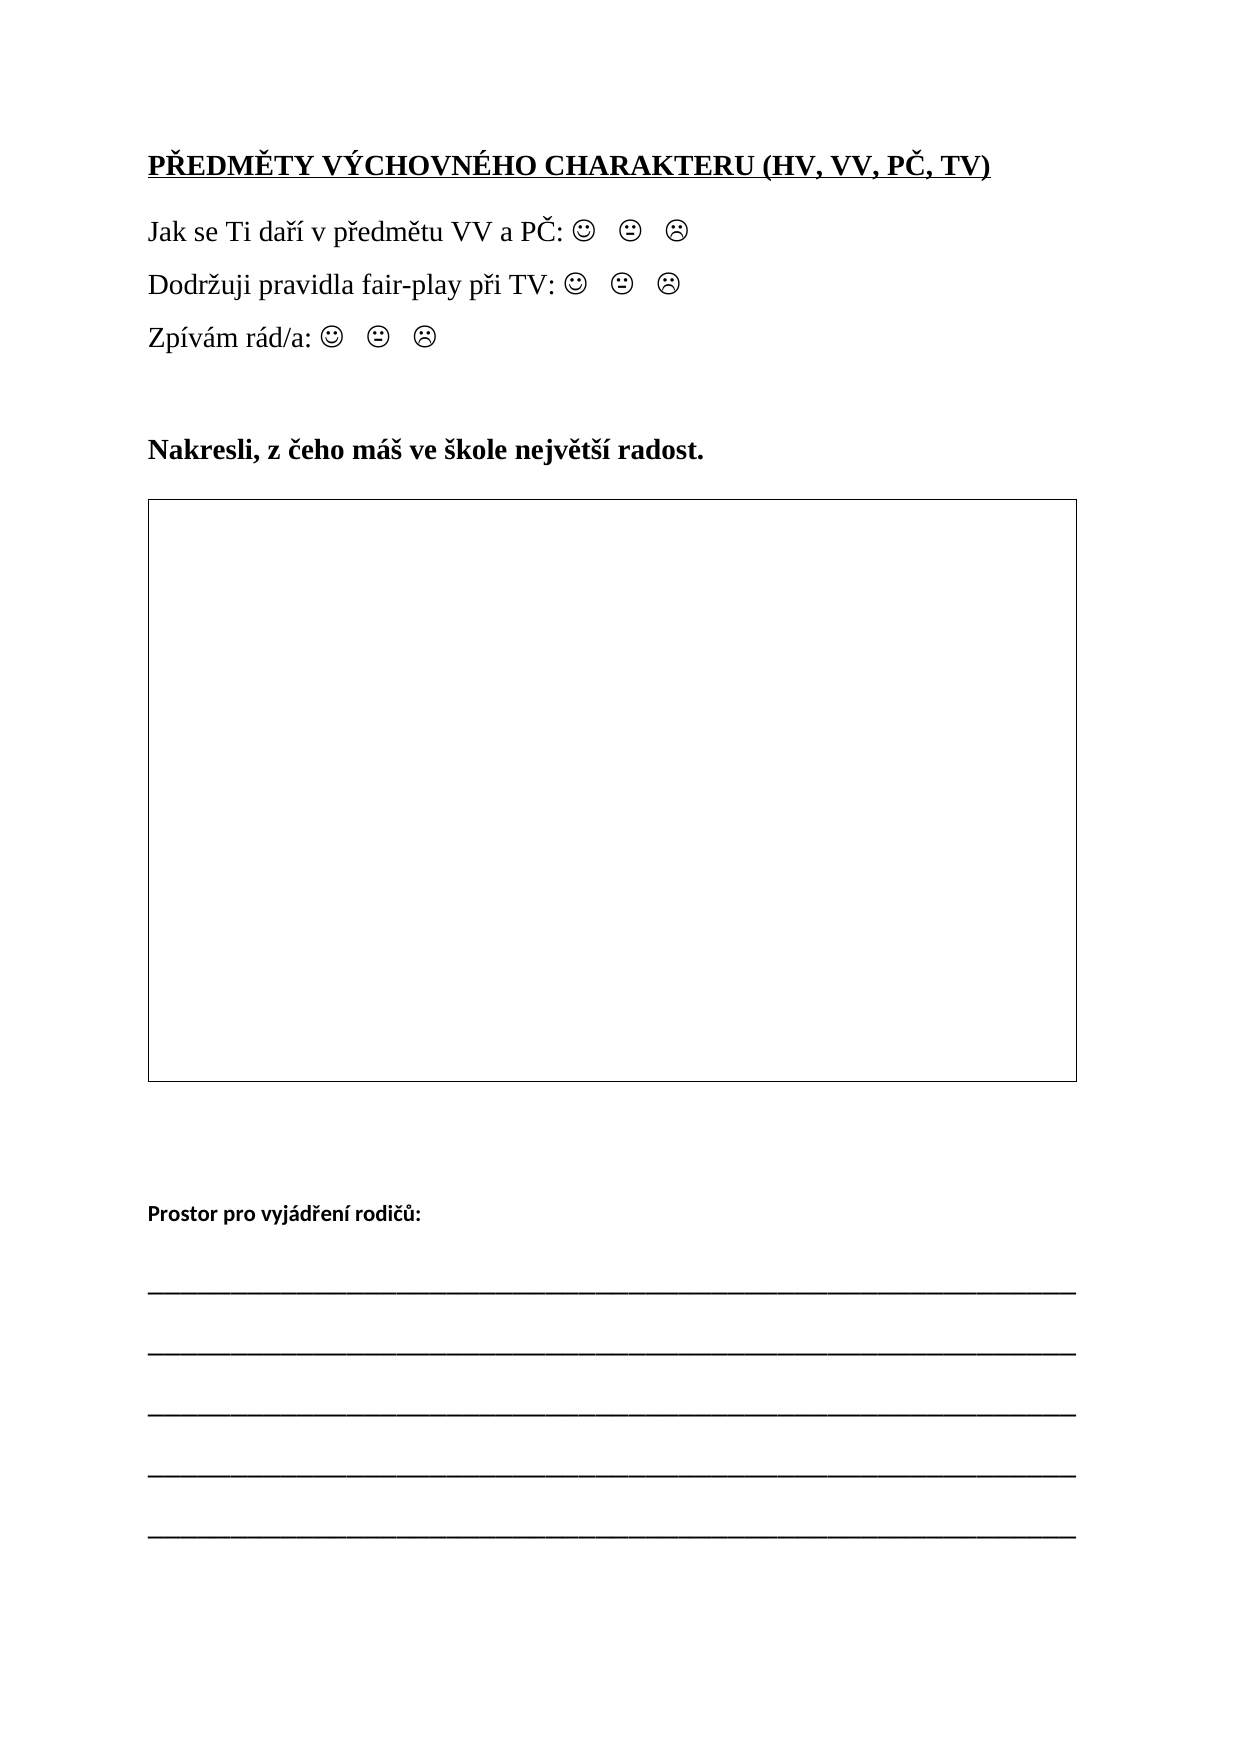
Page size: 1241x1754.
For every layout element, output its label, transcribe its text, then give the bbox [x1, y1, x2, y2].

text Jak se Ti daří v předmětu VV a PČ: [148, 214, 1093, 248]
text PŘEDMĚTY VÝCHOVNÉHO CHARAKTERU (HV, VV, PČ, TV) [148, 148, 1093, 181]
text Dodržuji pravidla fair-play při TV: [148, 267, 1093, 301]
text Zpívám rád/a: [148, 320, 1093, 354]
table_header [149, 500, 1076, 1081]
text ________________________________________________________________________________________________________________ [148, 1258, 1093, 1359]
text Nakresli, z čeho máš ve škole největší radost. [148, 432, 1093, 466]
text ________________________________________________________________________________________________________________ [148, 1441, 1093, 1543]
text ________________________________________________________ [148, 1380, 1093, 1421]
text Prostor pro vyjádření rodičů: [148, 1199, 1093, 1227]
